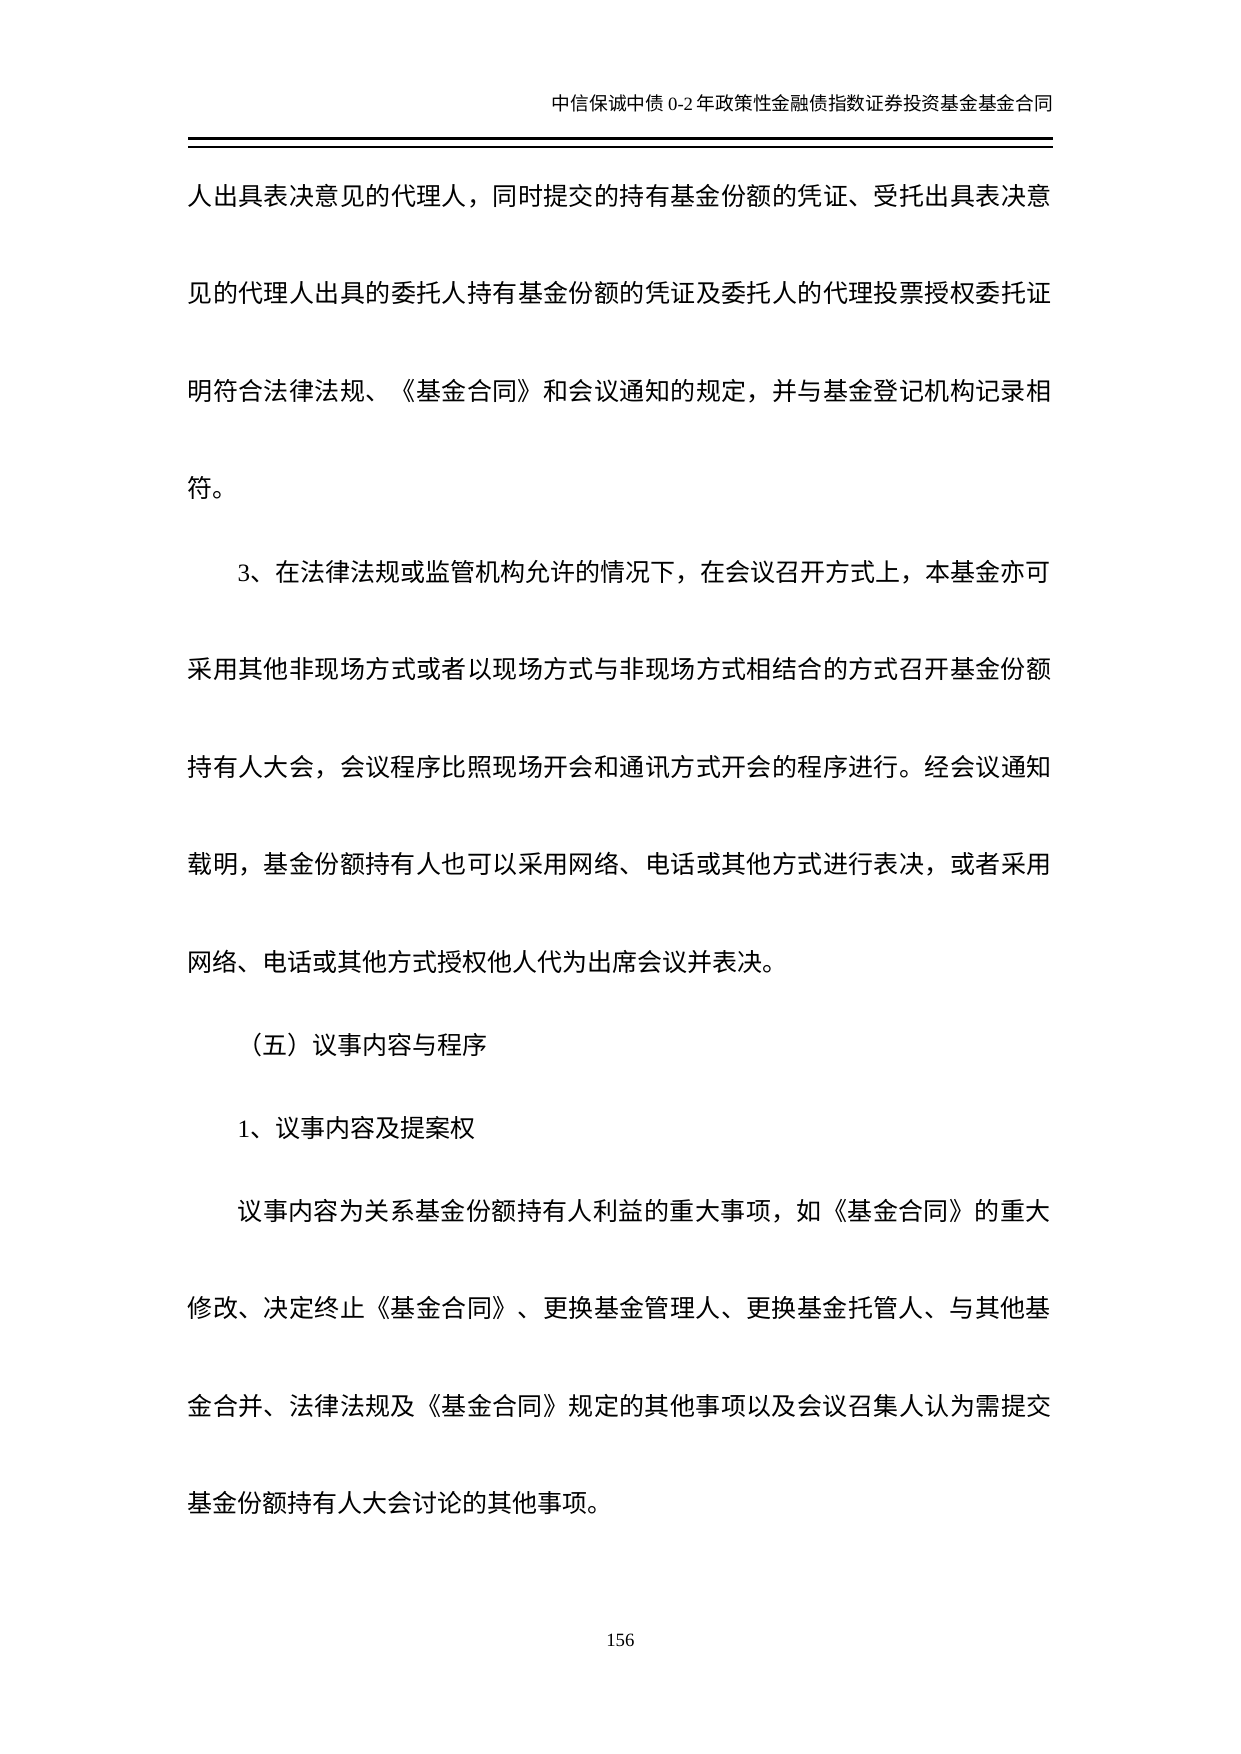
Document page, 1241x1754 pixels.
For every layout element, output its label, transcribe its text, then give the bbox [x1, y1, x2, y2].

text 3、在法律法规或监管机构允许的情况下，在会议召开方式上，本基金亦可采用其他非现场方式或者以现场方式与非现场方式相结合的方式召开基金份额持有人大会，会议程序比照现场开会和通讯方式开会的程序进行。经会议通知载明，基金份额持有人也可以采用网络、电话或其他方式进行表决，或者采用网络、电话或其他方式授权他人代为出席会议并表决。 [187, 538, 1053, 993]
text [187, 162, 1053, 519]
text 议事内容为关系基金份额持有人利益的重大事项，如《基金合同》的重大修改、决定终止《基金合同》、更换基金管理人、更换基金托管人、与其他基金合并、法律法规及《基金合同》规定的其他事项以及会议召集人认为需提交基金份额持有人大会讨论的其他事项。 [187, 1177, 1053, 1534]
text 1、议事内容及提案权 [187, 1094, 1053, 1159]
text （五）议事内容与程序 [187, 1011, 1053, 1076]
